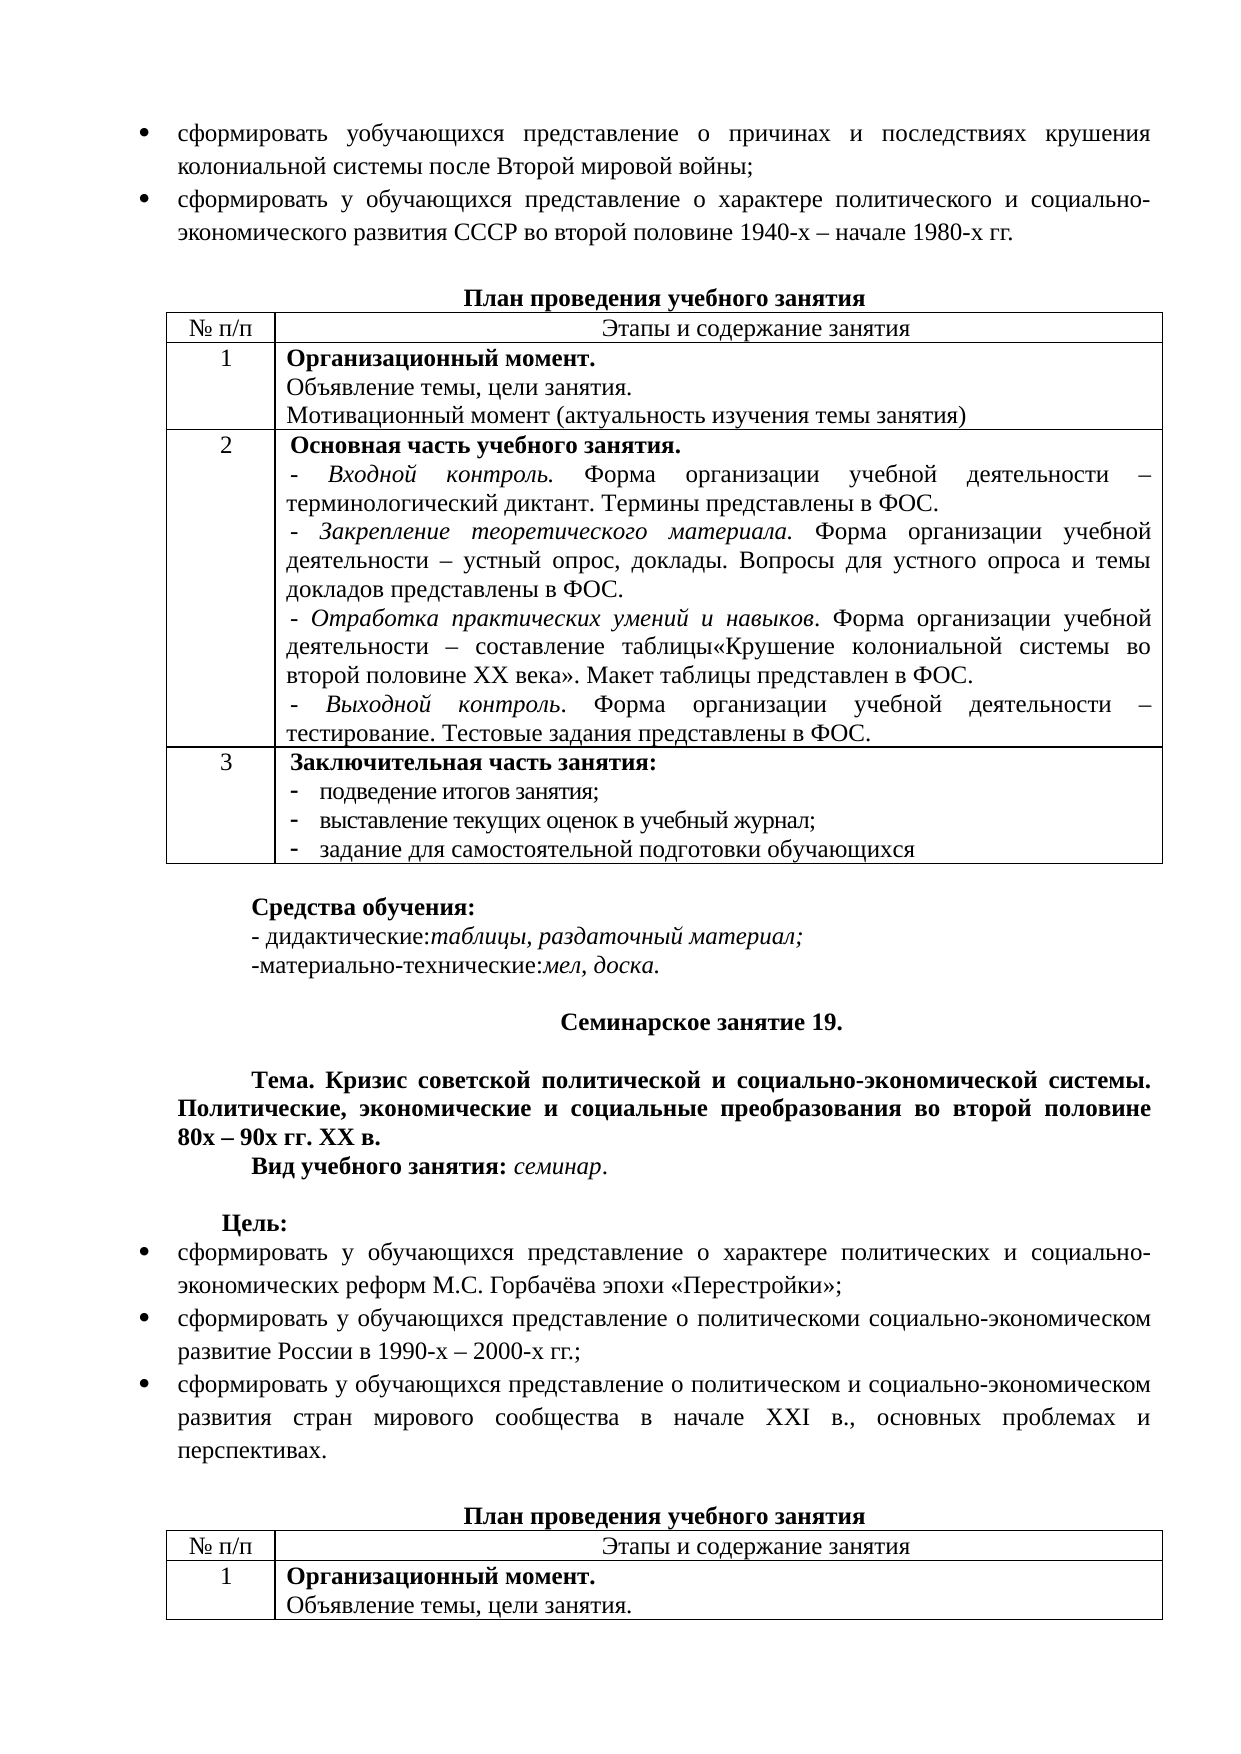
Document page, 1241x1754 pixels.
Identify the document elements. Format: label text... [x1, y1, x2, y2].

table_cell 1 [167, 343, 274, 429]
list сформировать у обучающихся представление о характере политического и социально-экономического развития СССР во второй половине 1940-х – начале 1980-х гг. [140, 184, 1152, 246]
table_cell Организационный момент. Объявление темы, цели занятия. Мотивационный момент (актуальность изучения темы занятия) [276, 343, 1162, 429]
table_cell Заключительная часть занятия: подведение итогов занятия; выставление текущих оценок в учебный журнал; задание для самостоятельной подготовки обучающихся [276, 748, 1162, 862]
table_header Этапы и содержание занятия [276, 1531, 1162, 1560]
text Цель: [177, 1208, 1152, 1237]
list сформировать у обучающихся представление о политическом и социально-экономическом развития стран мирового сообщества в начале ХХI в., основных проблемах и перспективах. [140, 1369, 1152, 1464]
table_header № п/п [167, 313, 274, 342]
text План проведения учебного занятия [177, 1501, 1152, 1530]
table_cell 2 [167, 430, 274, 746]
text Средства обучения: [177, 892, 1152, 921]
table_cell 1 [167, 1561, 274, 1618]
text -материально-технические:мел, доска. [177, 950, 1152, 978]
list сформировать уобучающихся представление о причинах и последствиях крушения колониальной системы после Второй мировой войны; [140, 118, 1152, 180]
table_header Этапы и содержание занятия [276, 313, 1162, 342]
text Тема. Кризис советской политической и социально-экономической системы. Политические, экономические и социальные преобразования во второй половине 80х – 90х гг. ХХ в. [177, 1065, 1152, 1151]
table_cell 3 [167, 748, 274, 862]
table_cell Основная часть учебного занятия. - Входной контроль. Форма организации учебной деятельности – терминологический диктант. Термины представлены в ФОС. - Закрепление теоретического материала. Форма организации учебной деятельности – устный опрос, доклады. Вопросы для устного опроса и темы докладов представлены в ФОС. - Отработка практических умений и навыков. Форма организации учебной деятельности – составление таблицы«Крушение колониальной системы во второй половине ХХ века». Макет таблицы представлен в ФОС. - Выходной контроль. Форма организации учебной деятельности – тестирование. Тестовые задания представлены в ФОС. [276, 430, 1162, 746]
list сформировать у обучающихся представление о характере политических и социально-экономических реформ М.С. Горбачёва эпохи «Перестройки»; [140, 1237, 1152, 1299]
list сформировать у обучающихся представление о политическоми социально-экономическом развитие России в 1990-х – 2000-х гг.; [140, 1303, 1152, 1365]
table_header № п/п [167, 1531, 274, 1560]
text План проведения учебного занятия [177, 283, 1152, 312]
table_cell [276, 1561, 1162, 1618]
text Вид учебного занятия: семинар. [177, 1151, 1152, 1180]
text - дидактические:таблицы, раздаточный материал; [177, 921, 1152, 950]
text Семинарское занятие 19. [177, 1007, 1152, 1036]
